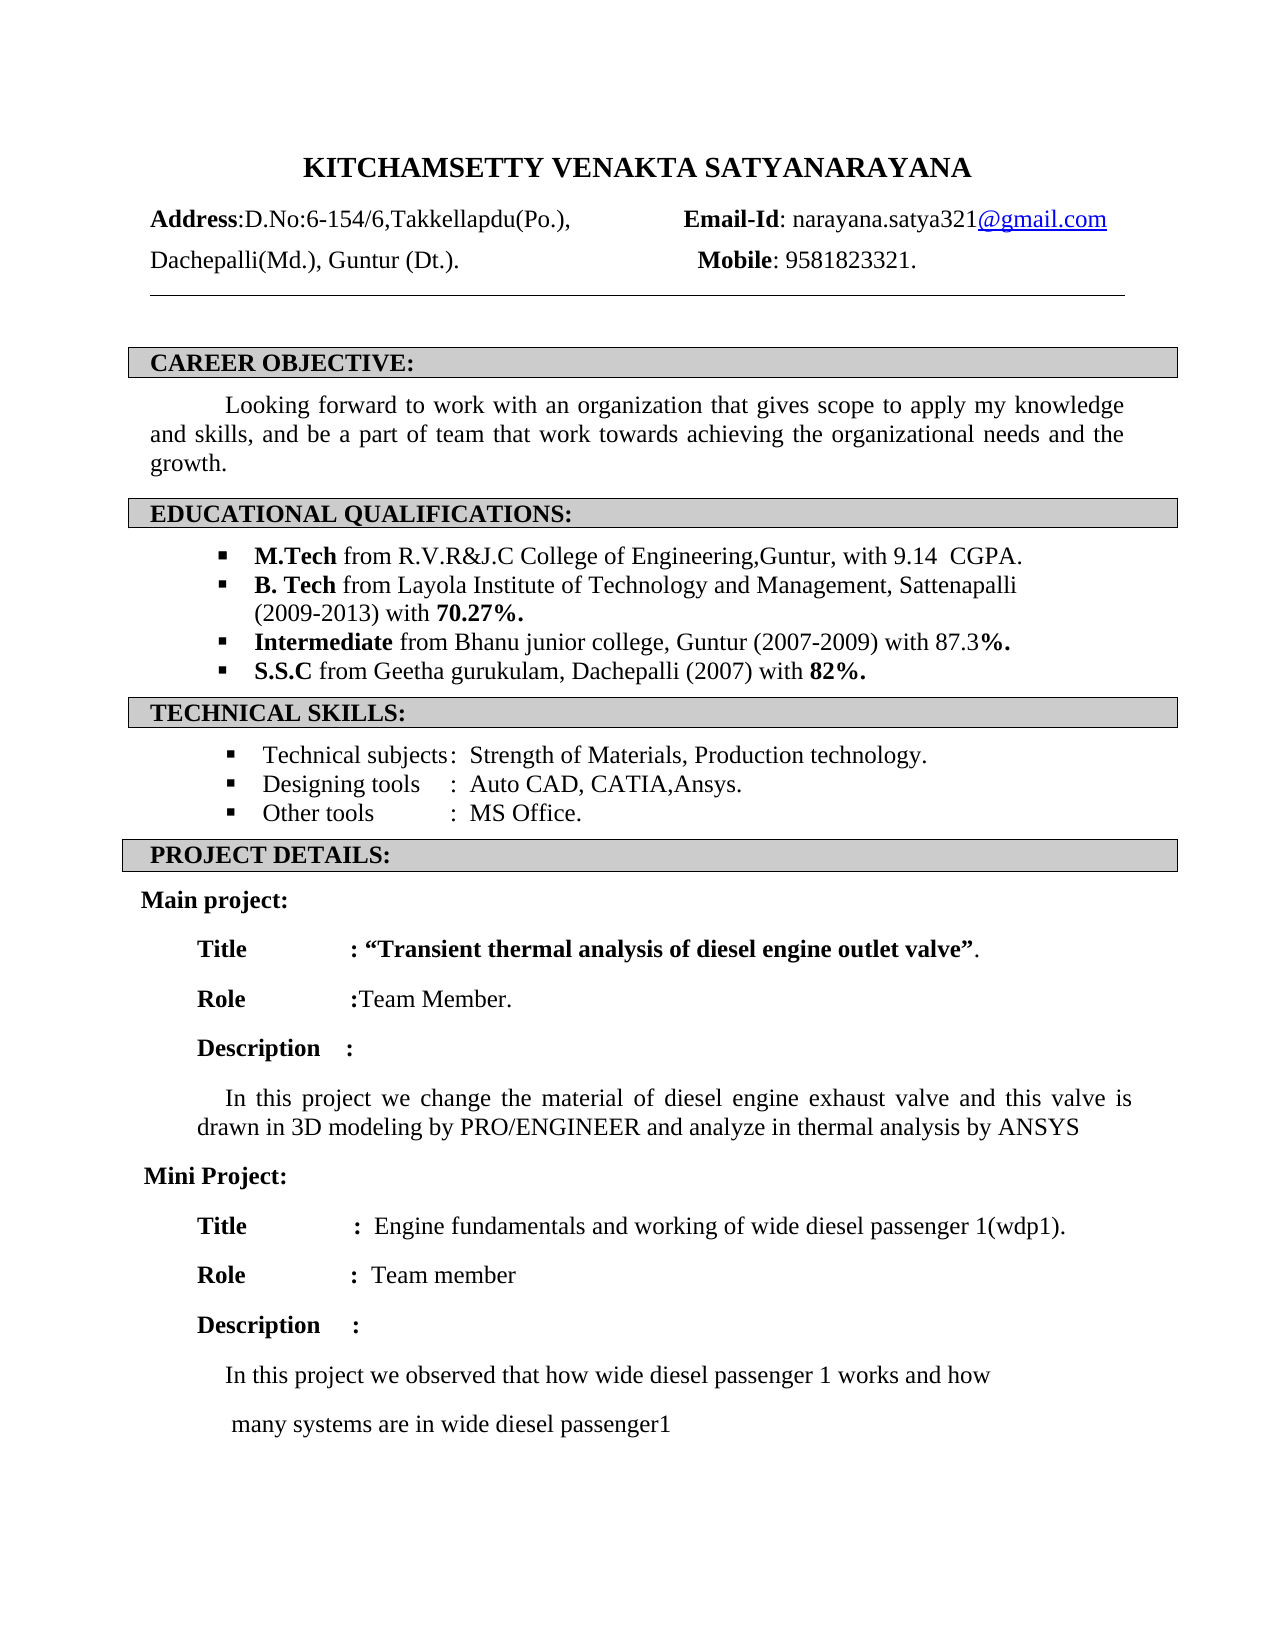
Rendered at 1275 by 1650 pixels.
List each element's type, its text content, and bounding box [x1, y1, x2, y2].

text In this project we change the material of diesel engine exhaust valve and this valve is drawn in 3D modeling by PRO/ENGINEER and analyze in thermal analysis by ANSYS [197, 1083, 1134, 1141]
list S.S.C from Geetha gurukulam, Dachepalli (2007) with 82%. [217, 656, 1106, 685]
text Role : Team member [197, 1261, 1134, 1289]
text CAREER OBJECTIVE: [129, 348, 1177, 377]
text KITCHAMSETTY VENAKTA SATYANARAYANA [150, 150, 1125, 183]
text PROJECT DETAILS: [123, 840, 1177, 871]
text Role :Team Member. [93, 984, 1134, 1013]
text Main project: [141, 885, 1134, 913]
text EDUCATIONAL QUALIFICATIONS: [129, 499, 1177, 527]
list Designing tools : Auto CAD, CATIA,Ansys. [225, 769, 1134, 798]
text Description : [197, 1310, 1134, 1339]
text Address:D.No:6-154/6,Takkellapdu(Po.), Email-Id: narayana.satya321@gmail.com [150, 204, 1125, 233]
list Technical subjects : Strength of Materials, Production technology. [225, 741, 1134, 769]
text Looking forward to work with an organization that gives scope to apply my knowledge and skills, and be a part of team that work towards achieving the organizational needs and the growth. [150, 391, 1125, 477]
text In this project we observed that how wide diesel passenger 1 works and how [197, 1360, 1134, 1388]
text many systems are in wide diesel passenger1 [197, 1409, 1134, 1438]
text (2009-2013) with 70.27%. [254, 598, 1106, 627]
text Description : [197, 1033, 1134, 1062]
list B. Tech from Layola Institute of Technology and Management, Sattenapalli [217, 570, 1106, 598]
list M.Tech from R.V.R&J.C College of Engineering,Guntur, with 9.14 CGPA. [217, 541, 1106, 570]
list Intermediate from Bhanu junior college, Guntur (2007-2009) with 87.3%. [217, 627, 1106, 656]
text Title : Engine fundamentals and working of wide diesel passenger 1(wdp1). [197, 1211, 1134, 1240]
text Dachepalli(Md.), Guntur (Dt.). Mobile: 9581823321. [150, 246, 1125, 274]
text TECHNICAL SKILLS: [129, 698, 1177, 727]
text Mini Project: [131, 1161, 1134, 1190]
list Other tools : MS Office. [225, 798, 1134, 827]
text Title : “Transient thermal analysis of diesel engine outlet valve”. [93, 934, 1134, 963]
